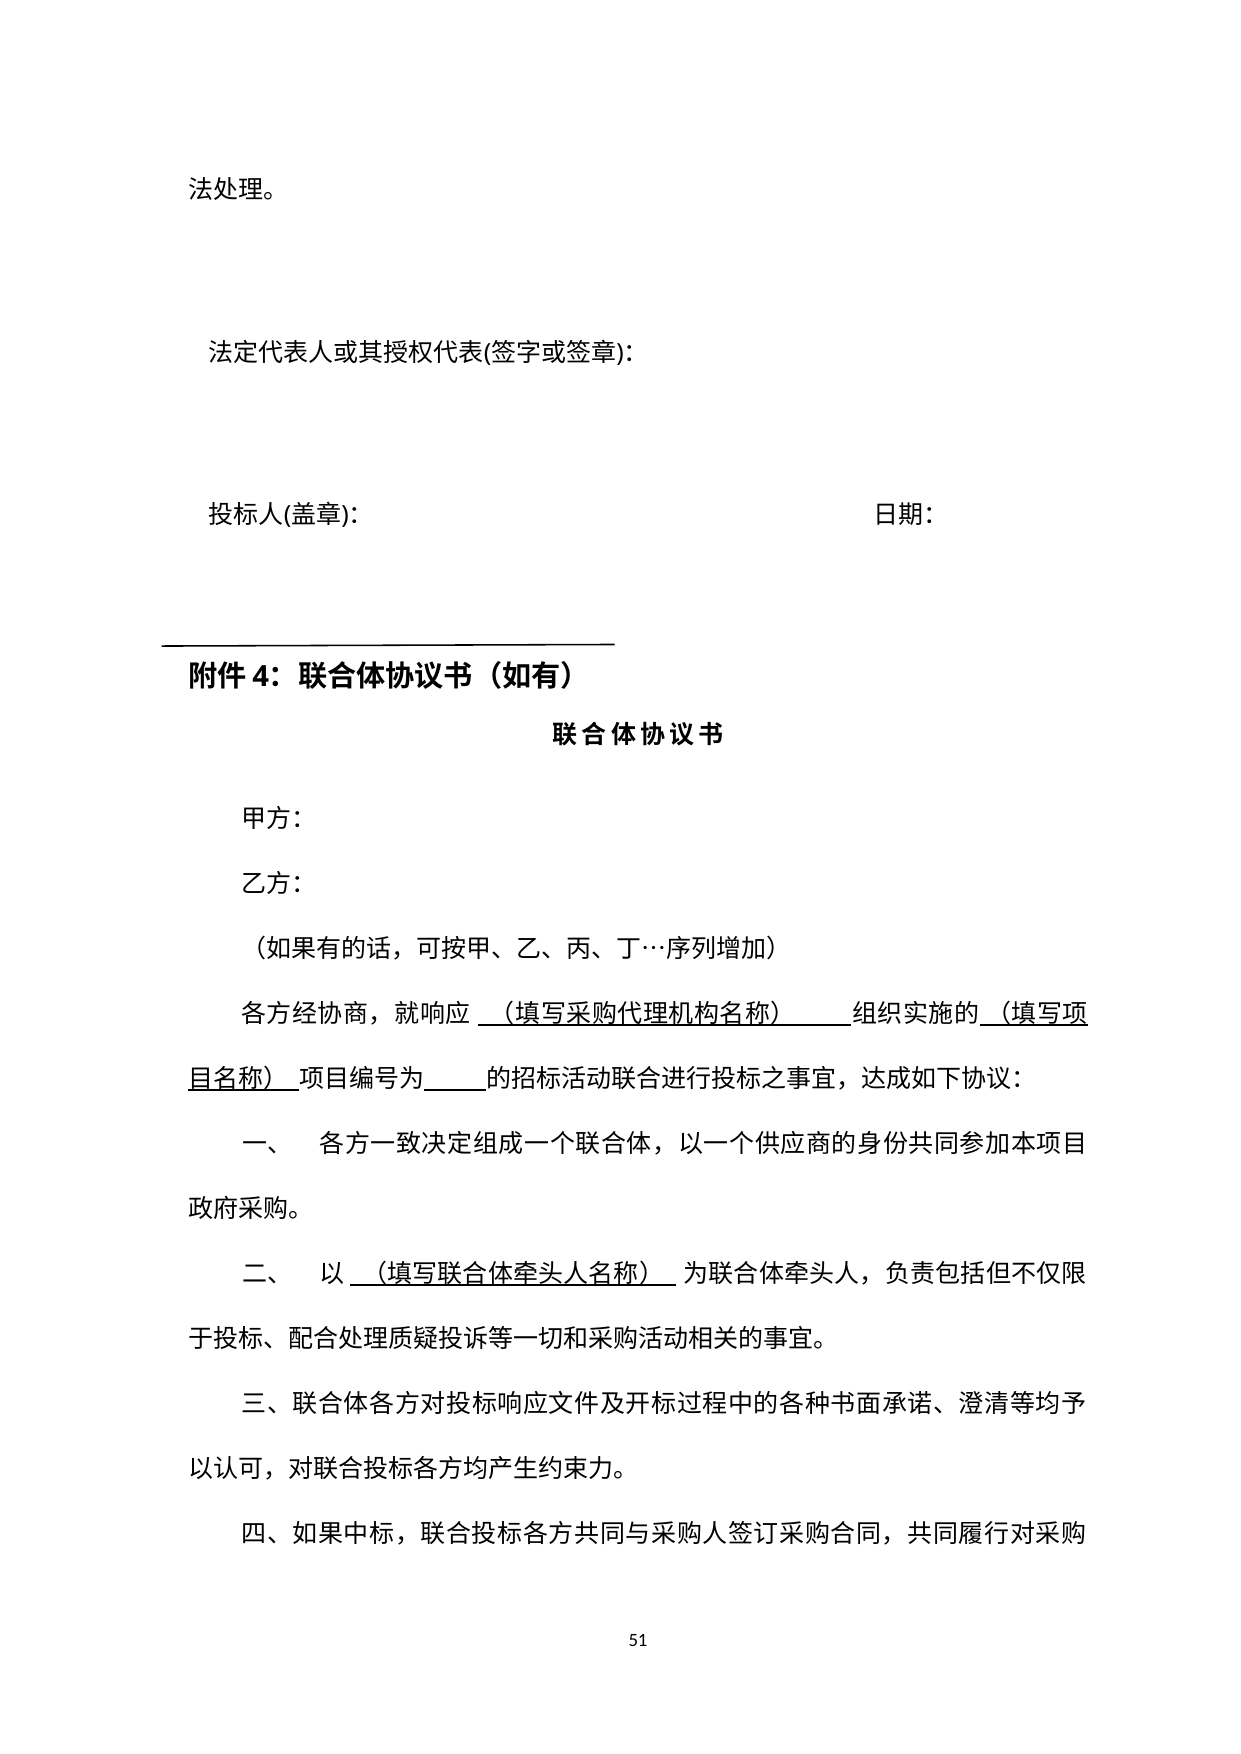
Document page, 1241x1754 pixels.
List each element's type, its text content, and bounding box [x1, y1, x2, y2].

text 附件4：联合体协议书（如有） [188, 649, 1088, 695]
text 三、联合体各方对投标响应文件及开标过程中的各种书面承诺、澄清等均予以认可，对联合投标各方均产生约束力。 [188, 1369, 1088, 1499]
text 法定代表人或其授权代表(签字或签章)： [188, 324, 1088, 370]
text 乙方： [188, 849, 1088, 914]
text （如果有的话，可按甲、乙、丙、丁…序列增加） [188, 914, 1088, 979]
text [188, 162, 1088, 208]
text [188, 1499, 1088, 1564]
list 以 （填写联合体牵头人名称） 为联合体牵头人，负责包括但不仅限于投标、配合处理质疑投诉等一切和采购活动相关的事宜。 [188, 1239, 1088, 1369]
text 各方经协商，就响应 （填写采购代理机构名称） 组织实施的 （填写项目名称） 项目编号为 的招标活动联合进行投标之事宜，达成如下协议： [188, 979, 1088, 1109]
text 联合体协议书 [188, 701, 1088, 766]
text 投标人(盖章)： 日期： [188, 487, 1088, 533]
text 甲方： [188, 784, 1088, 849]
list 各方一致决定组成一个联合体，以一个供应商的身份共同参加本项目政府采购。 [188, 1109, 1088, 1239]
